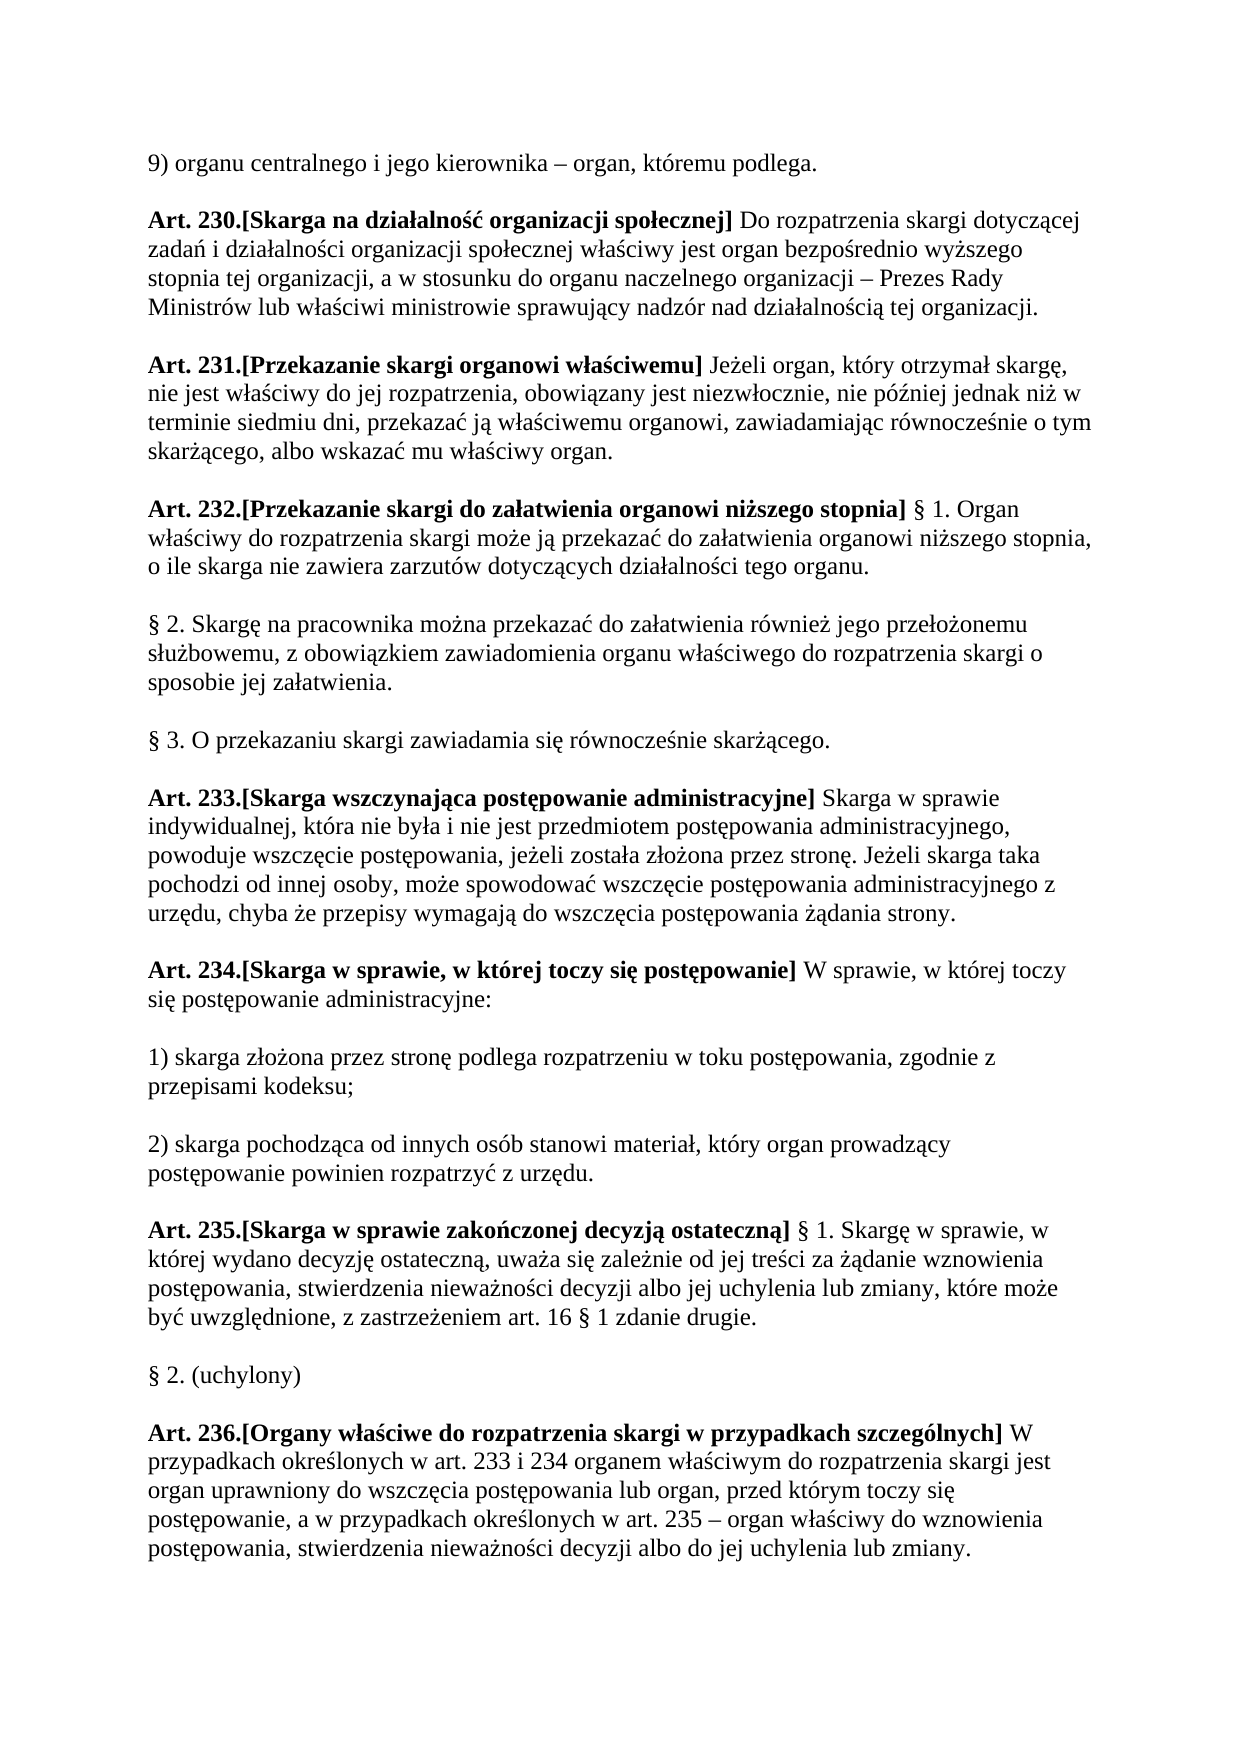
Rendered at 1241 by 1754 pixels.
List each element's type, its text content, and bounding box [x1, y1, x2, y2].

text Art. 231.[Przekazanie skargi organowi właściwemu] Jeżeli organ, który otrzymał skargę, nie jest właściwy do jej rozpatrzenia, obowiązany jest niezwłocznie, nie później jednak niż w terminie siedmiu dni, przekazać ją właściwemu organowi, zawiadamiając równocześnie o tym skarżącego, albo wskazać mu właściwy organ. [148, 350, 1093, 465]
text 2) skarga pochodząca od innych osób stanowi materiał, który organ prowadzący postępowanie powinien rozpatrzyć z urzędu. [148, 1129, 1093, 1186]
text Art. 233.[Skarga wszczynająca postępowanie administracyjne] Skarga w sprawie indywidualnej, która nie była i nie jest przedmiotem postępowania administracyjnego, powoduje wszczęcie postępowania, jeżeli została złożona przez stronę. Jeżeli skarga taka pochodzi od innej osoby, może spowodować wszczęcie postępowania administracyjnego z urzędu, chyba że przepisy wymagają do wszczęcia postępowania żądania strony. [148, 783, 1093, 926]
text Art. 232.[Przekazanie skargi do załatwienia organowi niższego stopnia] § 1. Organ właściwy do rozpatrzenia skargi może ją przekazać do załatwienia organowi niższego stopnia, o ile skarga nie zawiera zarzutów dotyczących działalności tego organu. [148, 494, 1093, 580]
text § 2. Skargę na pracownika można przekazać do załatwienia również jego przełożonemu służbowemu, z obowiązkiem zawiadomienia organu właściwego do rozpatrzenia skargi o sposobie jej załatwienia. [148, 609, 1093, 696]
text 9) organu centralnego i jego kierownika – organ, któremu podlega. [148, 148, 1093, 176]
text § 2. (uchylony) [148, 1360, 1093, 1388]
text Art. 235.[Skarga w sprawie zakończonej decyzją ostateczną] § 1. Skargę w sprawie, w której wydano decyzję ostateczną, uważa się zależnie od jej treści za żądanie wznowienia postępowania, stwierdzenia nieważności decyzji albo jej uchylenia lub zmiany, które może być uwzględnione, z zastrzeżeniem art. 16 § 1 zdanie drugie. [148, 1216, 1093, 1331]
text 1) skarga złożona przez stronę podlega rozpatrzeniu w toku postępowania, zgodnie z przepisami kodeksu; [148, 1042, 1093, 1100]
text Art. 230.[Skarga na działalność organizacji społecznej] Do rozpatrzenia skargi dotyczącej zadań i działalności organizacji społecznej właściwy jest organ bezpośrednio wyższego stopnia tej organizacji, a w stosunku do organu naczelnego organizacji – Prezes Rady Ministrów lub właściwi ministrowie sprawujący nadzór nad działalnością tej organizacji. [148, 206, 1093, 321]
text Art. 234.[Skarga w sprawie, w której toczy się postępowanie] W sprawie, w której toczy się postępowanie administracyjne: [148, 956, 1093, 1013]
text § 3. O przekazaniu skargi zawiadamia się równocześnie skarżącego. [148, 725, 1093, 753]
text Art. 236.[Organy właściwe do rozpatrzenia skargi w przypadkach szczególnych] W przypadkach określonych w art. 233 i 234 organem właściwym do rozpatrzenia skargi jest organ uprawniony do wszczęcia postępowania lub organ, przed którym toczy się postępowanie, a w przypadkach określonych w art. 235 – organ właściwy do wznowienia postępowania, stwierdzenia nieważności decyzji albo do jej uchylenia lub zmiany. [148, 1418, 1093, 1561]
